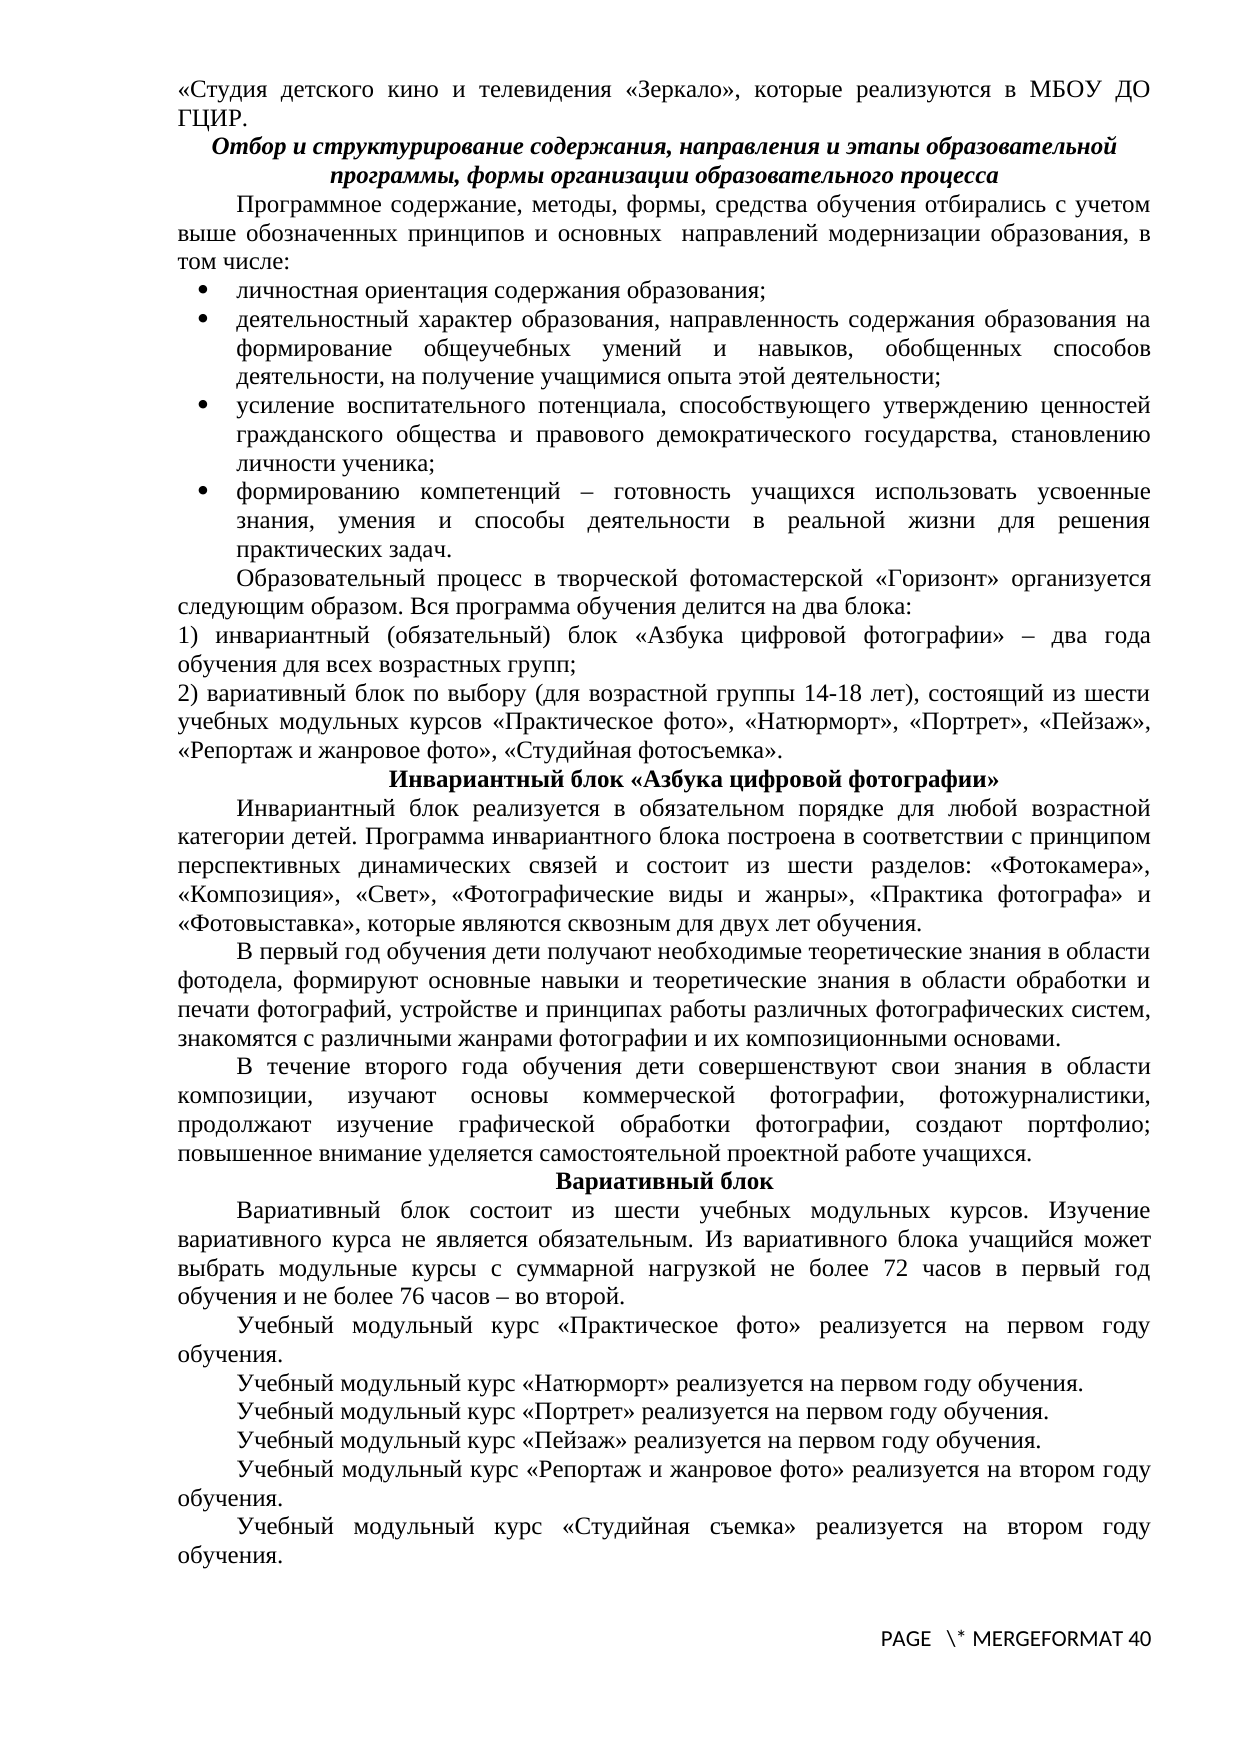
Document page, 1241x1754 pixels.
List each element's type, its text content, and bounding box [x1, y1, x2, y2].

text 1) инвариантный (обязательный) блок «Азбука цифровой фотографии» – два года обучения для всех возрастных групп; [177, 620, 1152, 678]
list формированию компетенций – готовность учащихся использовать усвоенные знания, умения и способы деятельности в реальной жизни для решения практических задач. [199, 476, 1152, 563]
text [177, 74, 1152, 131]
list усиление воспитательного потенциала, способствующего утверждению ценностей гражданского общества и правового демократического государства, становлению личности ученика; [199, 390, 1152, 476]
list деятельностный характер образования, направленность содержания образования на формирование общеучебных умений и навыков, обобщенных способов деятельности, на получение учащимися опыта этой деятельности; [199, 304, 1152, 390]
text 2) вариативный блок по выбору (для возрастной группы 14-18 лет), состоящий из шести учебных модульных курсов «Практическое фото», «Натюрморт», «Портрет», «Пейзаж», «Репортаж и жанровое фото», «Студийная фотосъемка». [177, 678, 1152, 764]
text В первый год обучения дети получают необходимые теоретические знания в области фотодела, формируют основные навыки и теоретические знания в области обработки и печати фотографий, устройстве и принципах работы различных фотографических систем, знакомятся с различными жанрами фотографии и их композиционными основами. [177, 936, 1152, 1051]
text В течение второго года обучения дети совершенствуют свои знания в области композиции, изучают основы коммерческой фотографии, фотожурналистики, продолжают изучение графической обработки фотографии, создают портфолио; повышенное внимание уделяется самостоятельной проектной работе учащихся. [177, 1051, 1152, 1166]
text Учебный модульный курс «Практическое фото» реализуется на первом году обучения. [177, 1310, 1152, 1368]
text Отбор и структурирование содержания, направления и этапы образовательной программы, формы организации образовательного процесса [177, 131, 1152, 189]
text Вариативный блок [177, 1166, 1152, 1195]
text Учебный модульный курс «Портрет» реализуется на первом году обучения. [177, 1396, 1152, 1425]
text Учебный модульный курс «Пейзаж» реализуется на первом году обучения. [177, 1425, 1152, 1454]
list личностная ориентация содержания образования; [199, 275, 1152, 304]
text Инвариантный блок «Азбука цифровой фотографии» [177, 764, 1152, 793]
text Вариативный блок состоит из шести учебных модульных курсов. Изучение вариативного курса не является обязательным. Из вариативного блока учащийся может выбрать модульные курсы с суммарной нагрузкой не более 72 часов в первый год обучения и не более 76 часов – во второй. [177, 1195, 1152, 1310]
text Учебный модульный курс «Натюрморт» реализуется на первом году обучения. [177, 1368, 1152, 1396]
text Учебный модульный курс «Студийная съемка» реализуется на втором году обучения. [177, 1511, 1152, 1569]
text Образовательный процесс в творческой фотомастерской «Горизонт» организуется следующим образом. Вся программа обучения делится на два блока: [177, 563, 1152, 620]
text Инвариантный блок реализуется в обязательном порядке для любой возрастной категории детей. Программа инвариантного блока построена в соответствии с принципом перспективных динамических связей и состоит из шести разделов: «Фотокамера», «Композиция», «Свет», «Фотографические виды и жанры», «Практика фотографа» и «Фотовыставка», которые являются сквозным для двух лет обучения. [177, 793, 1152, 936]
text Программное содержание, методы, формы, средства обучения отбирались с учетом выше обозначенных принципов и основных направлений модернизации образования, в том числе: [177, 189, 1152, 275]
text Учебный модульный курс «Репортаж и жанровое фото» реализуется на втором году обучения. [177, 1454, 1152, 1511]
